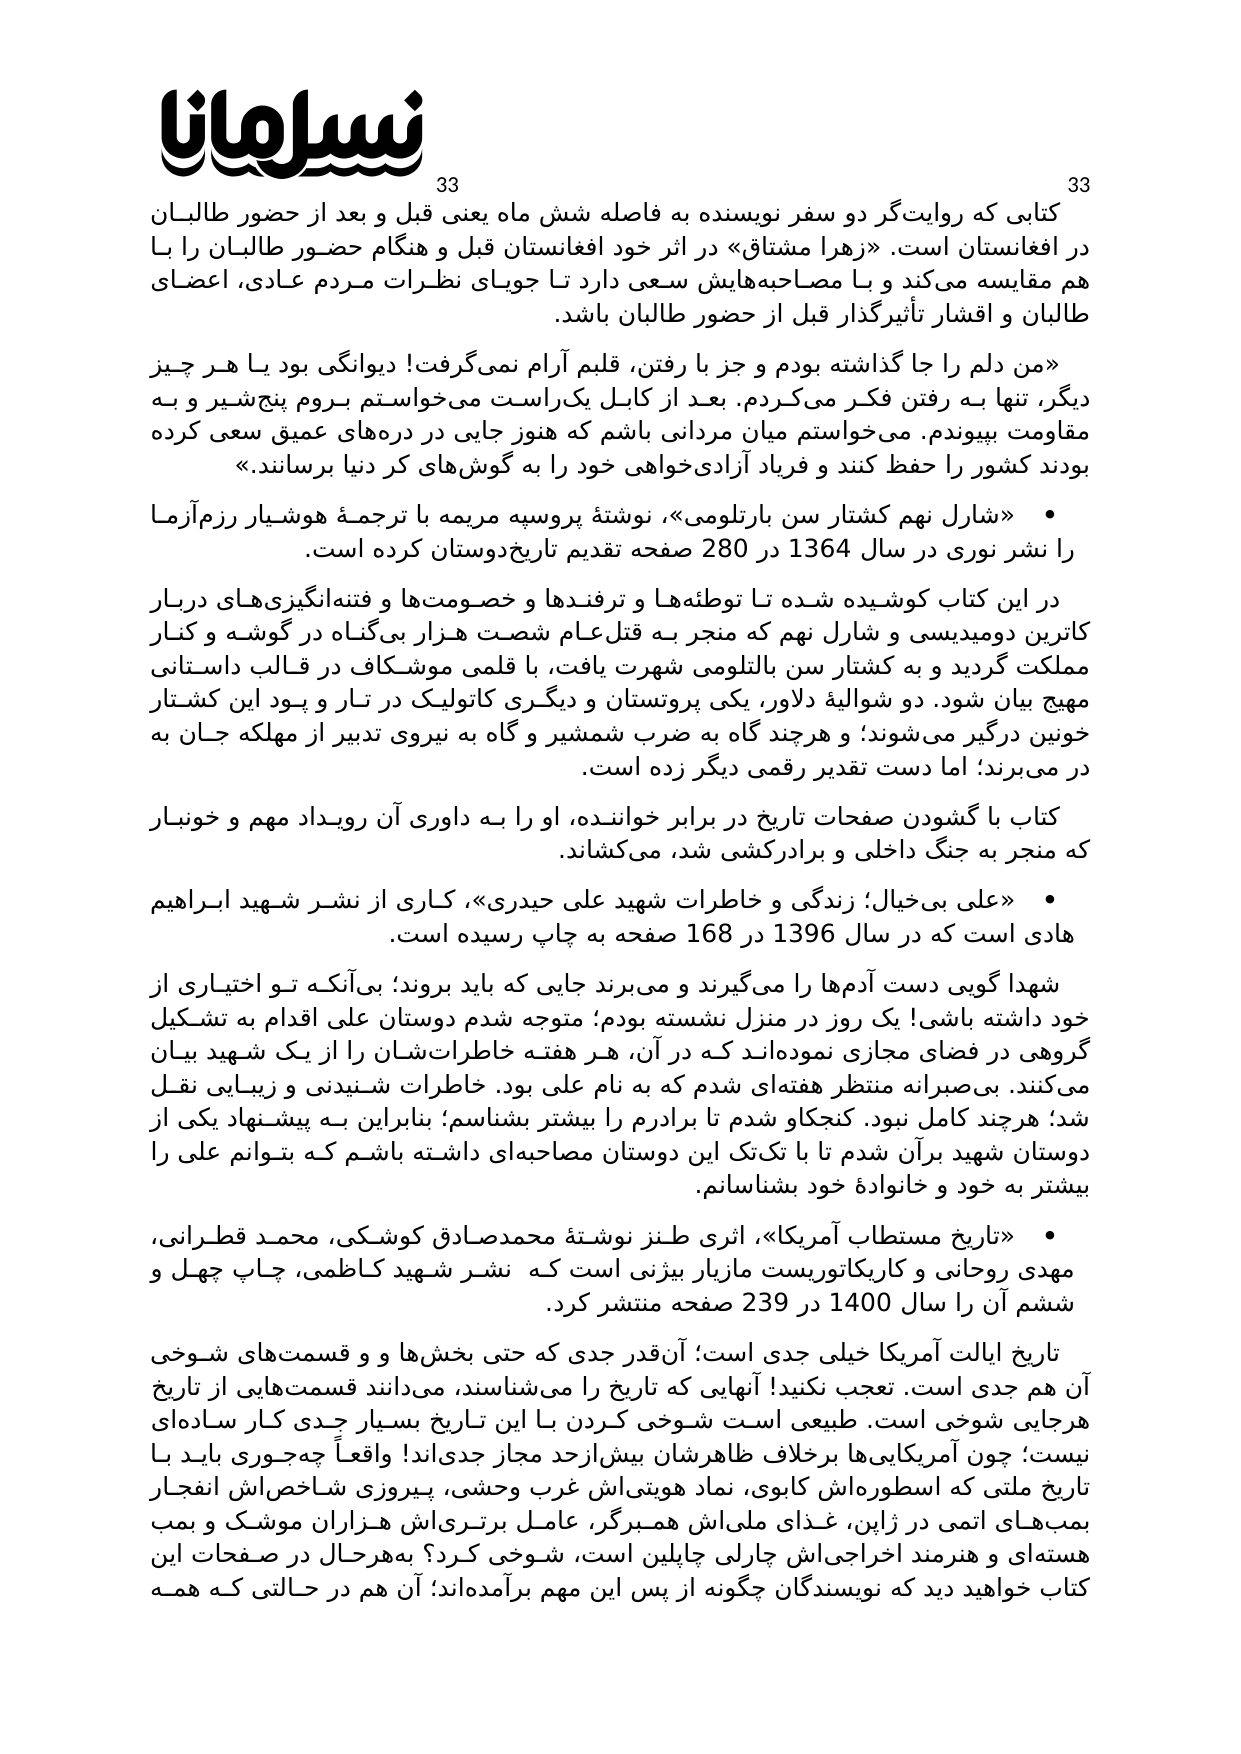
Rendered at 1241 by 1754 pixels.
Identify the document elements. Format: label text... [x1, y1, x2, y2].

list «علی بی‌خیال؛ زندگی و خاطرات شهید علی حیدری»، کاری از نشر شهید ابراهیم هادی است که در سال 1396 در 168 صفحه به چاپ رسیده است. [150, 886, 1075, 948]
picture [150, 73, 436, 193]
text کتابی که روایت‌گر دو سفر نویسنده به فاصله شش ماه یعنی قبل و بعد از حضور طالبان در افغانستان است. «زهرا مشتاق» در اثر خود افغانستان قبل و هنگام حضور طالبان را با هم مقایسه می‌کند و با مصاحبه‌هایش سعی دارد تا جویای نظرات مردم عادی، اعضای طالبان و اقشار تأثیرگذار قبل از حضور طالبان باشد. [150, 199, 1090, 328]
text در این کتاب کوشیده شده تا توطئه‌ها و ترفندها و خصومت‌ها و فتنه‌انگیزی‌های دربار کاترین دومیدیسی و شارل نهم که منجر به قتل‌عام شصت هزار بی‌گناه در گوشه و کنار مملکت گردید و به کشتار سن بالتلومی شهرت یافت، با قلمی موشکاف در قالب داستانی مهیج بیان شود. دو شوالیۀ دلاور، یکی پروتستان و دیگری کاتولیک در تار و پود این کشتار خونین درگیر می‌شوند؛ و هرچند گاه به ضرب شمشیر و گاه به نیروی تدبیر از مهلکه جان به‌ در می‌برند؛ اما دست تقدیر رقمی دیگر زده است. [150, 584, 1090, 781]
list «شارل نهم کشتار سن بارتلومی»، نوشتۀ پروسپه مریمه با ترجمۀ هوشیار رزم‌آزما را نشر نوری در سال 1364 در 280 صفحه تقدیم تاریخ‌دوستان کرده است. [150, 500, 1075, 563]
text «من دلم را جا گذاشته بودم و جز با رفتن، قلبم آرام نمی‌گرفت! دیوانگی بود یا هر چیز دیگر، تنها به رفتن فکر می‌کردم. بعد از کابل یک‌راست می‌خواستم بروم پنج‌شیر و به مقاومت بپیوندم. می‌خواستم میان مردانی باشم که هنوز جایی در دره‌های عمیق سعی کرده بودند کشور را حفظ کنند و فریاد آزادی‌خواهی خود را به گوش‌های کر دنیا برسانند.» [150, 349, 1090, 479]
text کتاب با گشودن صفحات تاریخ در برابر خواننده، او را به داوری آن رویداد مهم و خونبار که منجر به جنگ داخلی و برادرکشی شد، می‌کشاند. [150, 802, 1090, 865]
text شهدا گویی دست آدم‌ها را می‌گیرند و می‌برند جایی که باید بروند؛ بی‌آنکه تو اختیاری از خود داشته باشی! یک روز در منزل نشسته بودم؛ متوجه شدم دوستان علی اقدام به تشکیل گروهی در فضای مجازی نموده‌اند که در آن، هر هفته خاطرات‌شان را از یک شهید بیان می‌کنند. بی‌صبرانه منتظر هفته‌ای شدم که به نام علی بود. خاطرات شنیدنی و زیبایی نقل شد؛ هرچند کامل نبود. کنجکاو شدم تا برادرم را بیشتر بشناسم؛ بنا‌بر‌این به پیشنهاد یکی از دوستان شهید بر‌آن شدم تا با تک‌تک این دوستان مصاحبه‌ای داشته باشم که بتوانم علی را بیشتر به خود و خانوادۀ خود بشناسانم. [150, 969, 1090, 1200]
list «تاریخ مستطاب آمریکا»، اثری طنز نوشتۀ محمدصادق کوشکی، محمد قطرانی، مهدی روحانی و کاریکاتوریست مازیار بیژنی است که نشر شهید کاظمی، چاپ چهل و ششم آن را سال 1400 در 239 صفحه منتشر کرد. [150, 1221, 1075, 1317]
